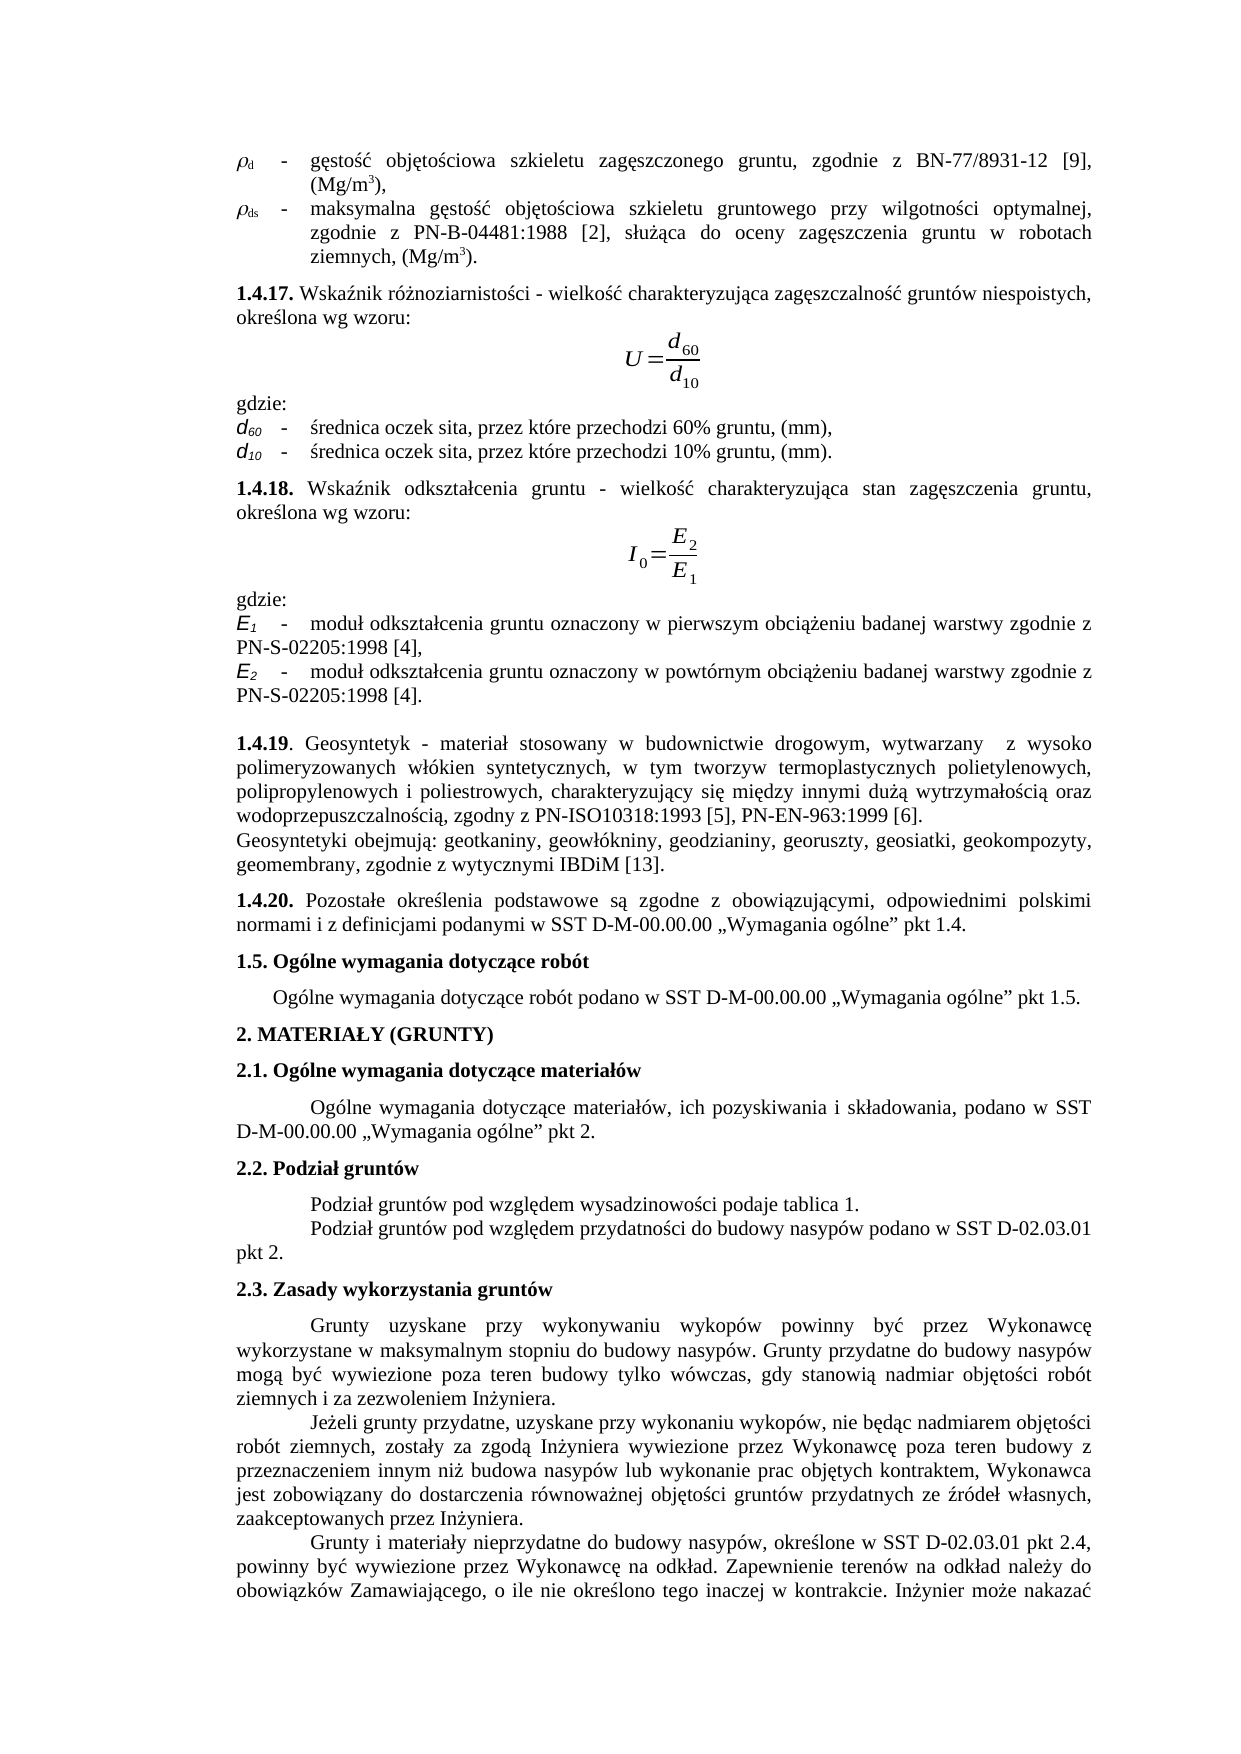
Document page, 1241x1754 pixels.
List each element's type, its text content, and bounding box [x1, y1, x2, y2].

text Geosyntetyki obejmują: geotkaniny, geowłókniny, geodzianiny, georuszty, geosiatki, geokompozyty, geomembrany, zgodnie z wytycznymi IBDiM [13]. [236, 827, 1092, 876]
subtitle 1.5. Ogólne wymagania dotyczące robót [236, 949, 1092, 973]
text Grunty uzyskane przy wykonywaniu wykopów powinny być przez Wykonawcę wykorzystane w maksymalnym stopniu do budowy nasypów. Grunty przydatne do budowy nasypów mogą być wywiezione poza teren budowy tylko wówczas, gdy stanowią nadmiar objętości robót ziemnych i za zezwoleniem Inżyniera. [236, 1313, 1092, 1410]
text ds - maksymalna gęstość objętościowa szkieletu gruntowego przy wilgotności optymalnej, zgodnie z PN-B-04481:1988 [2], służąca do oceny zagęszczenia gruntu w robotach ziemnych, (Mg/m3). [236, 196, 1092, 268]
text E1 - moduł odkształcenia gruntu oznaczony w pierwszym obciążeniu badanej warstwy zgodnie z PN-S-02205:1998 [4], [236, 611, 1092, 659]
text E2 - moduł odkształcenia gruntu oznaczony w powtórnym obciążeniu badanej warstwy zgodnie z PN-S-02205:1998 [4]. [236, 659, 1092, 707]
text Podział gruntów pod względem wysadzinowości podaje tablica 1. [236, 1192, 1092, 1216]
subtitle 2.1. Ogólne wymagania dotyczące materiałów [236, 1058, 1092, 1082]
subtitle 2.3. Zasady wykorzystania gruntów [236, 1277, 1092, 1301]
text d - gęstość objętościowa szkieletu zagęszczonego gruntu, zgodnie z BN-77/8931-12 [9], (Mg/m3), [236, 148, 1092, 196]
text 1.4.20. Pozostałe określenia podstawowe są zgodne z obowiązującymi, odpowiednimi polskimi normami i z definicjami podanymi w SST D-M-00.00.00 „Wymagania ogólne” pkt 1.4. [236, 888, 1092, 936]
text d10 - średnica oczek sita, przez które przechodzi 10% gruntu, (mm). [236, 439, 1092, 463]
subtitle 2.2. Podział gruntów [236, 1156, 1092, 1180]
text Podział gruntów pod względem przydatności do budowy nasypów podano w SST D-02.03.01 pkt 2. [236, 1216, 1092, 1264]
subtitle 2. materiały (grunty) [236, 1022, 1092, 1046]
text 1.4.18. Wskaźnik odkształcenia gruntu - wielkość charakteryzująca stan zagęszczenia gruntu, określona wg wzoru: [236, 476, 1092, 524]
text gdzie: [236, 391, 1092, 415]
text 1.4.17. Wskaźnik różnoziarnistości - wielkość charakteryzująca zagęszczalność gruntów niespoistych, określona wg wzoru: [236, 281, 1092, 329]
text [236, 1530, 1092, 1602]
text 1.4.19. Geosyntetyk - materiał stosowany w budownictwie drogowym, wytwarzany z wysoko polimeryzowanych włókien syntetycznych, w tym tworzyw termoplastycznych polietylenowych, polipropylenowych i poliestrowych, charakteryzujący się między innymi dużą wytrzymałością oraz wodoprzepuszczalnością, zgodny z PN-ISO10318:1993 [5], PN-EN-963:1999 [6]. [236, 731, 1092, 827]
text gdzie: [236, 587, 1092, 611]
text Ogólne wymagania dotyczące materiałów, ich pozyskiwania i składowania, podano w SST D-M-00.00.00 „Wymagania ogólne” pkt 2. [236, 1095, 1092, 1143]
text Jeżeli grunty przydatne, uzyskane przy wykonaniu wykopów, nie będąc nadmiarem objętości robót ziemnych, zostały za zgodą Inżyniera wywiezione przez Wykonawcę poza teren budowy z przeznaczeniem innym niż budowa nasypów lub wykonanie prac objętych kontraktem, Wykonawca jest zobowiązany do dostarczenia równoważnej objętości gruntów przydatnych ze źródeł własnych, zaakceptowanych przez Inżyniera. [236, 1410, 1092, 1530]
text d60 - średnica oczek sita, przez które przechodzi 60% gruntu, (mm), [236, 415, 1092, 439]
text Ogólne wymagania dotyczące robót podano w SST D-M-00.00.00 „Wymagania ogólne” pkt 1.5. [236, 985, 1092, 1009]
